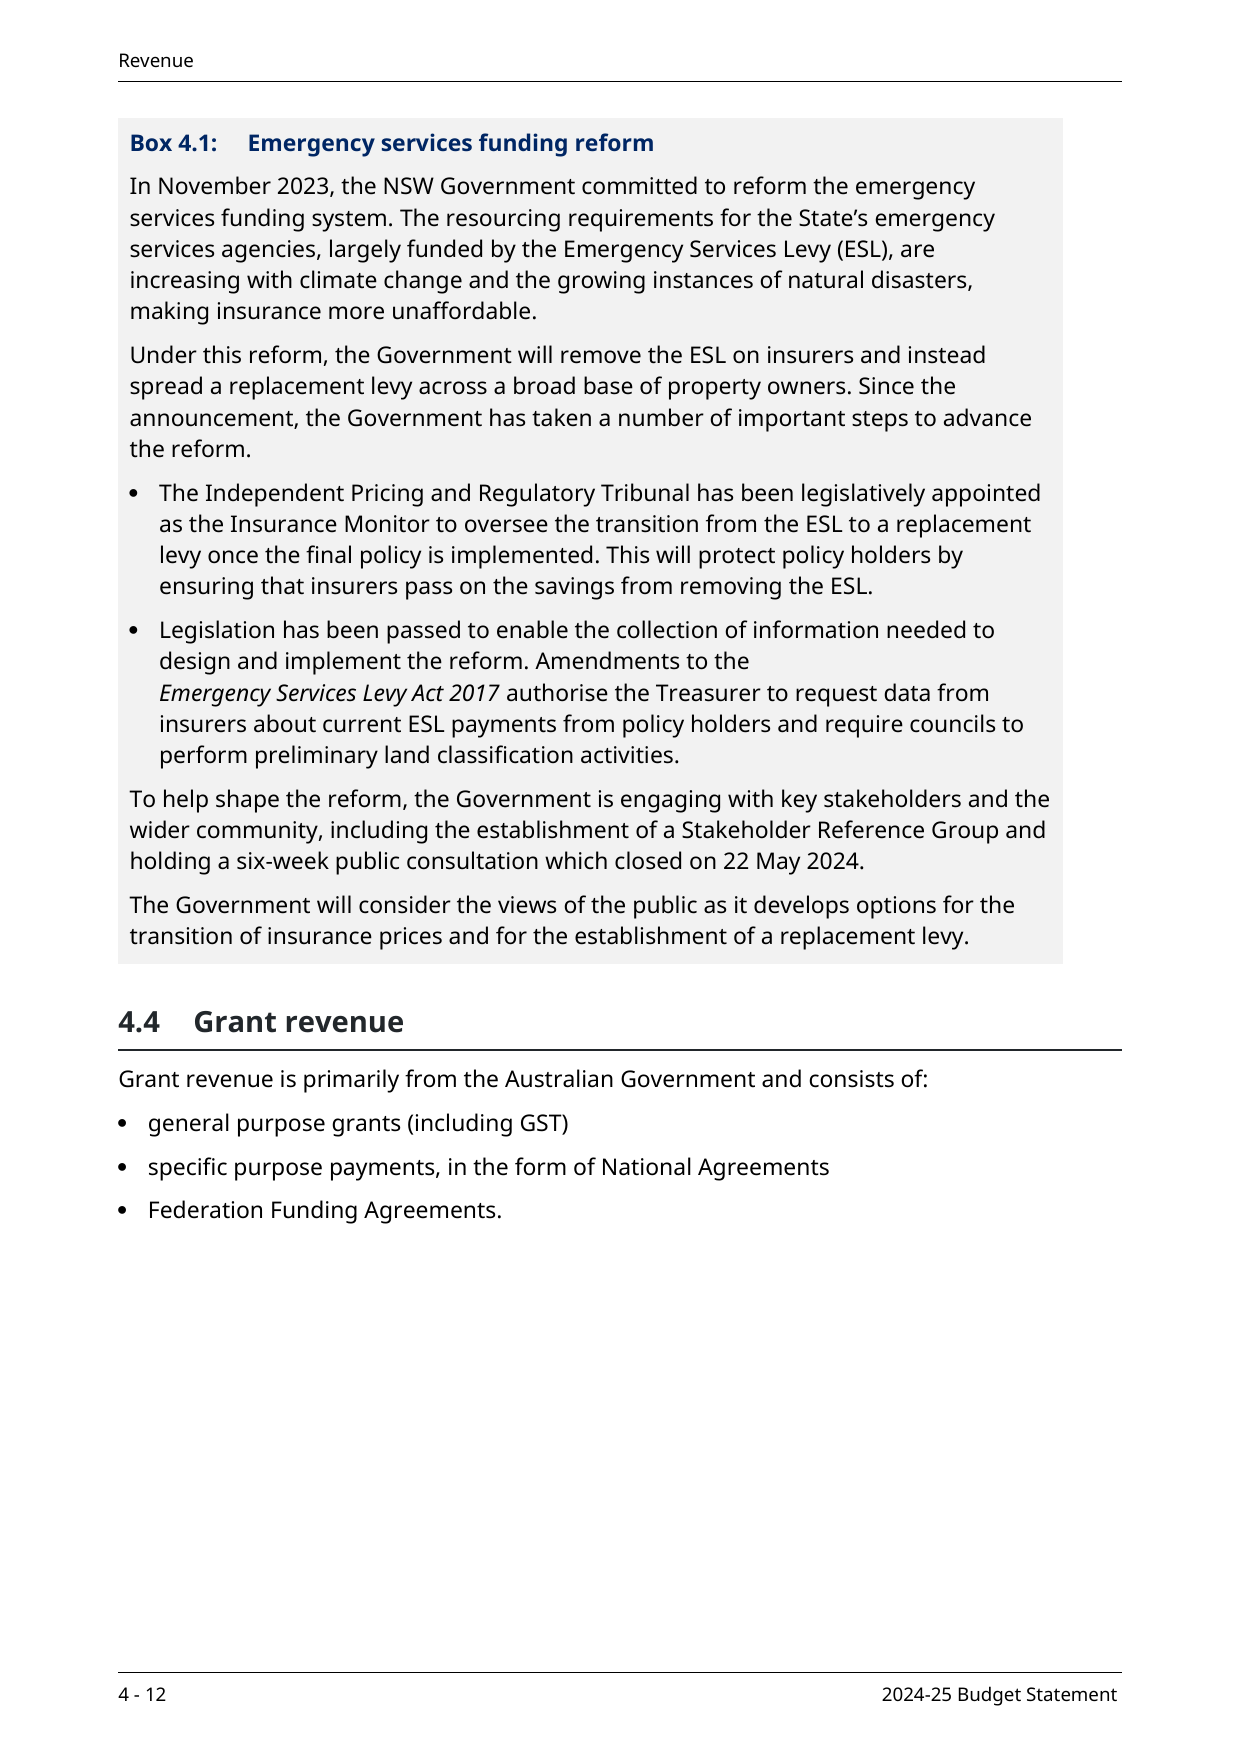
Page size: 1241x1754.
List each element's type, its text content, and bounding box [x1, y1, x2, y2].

text specific purpose payments, in the form of National Agreements [118, 1151, 1122, 1182]
text Federation Funding Agreements. [118, 1194, 1122, 1226]
table_header Emergency services funding reform In November 2023, the NSW Government committed to reform the emergency services funding system. The resourcing requirements for the State’s emergency services agencies, largely funded by the Emergency Services Levy (ESL), are increasing with climate change and the growing instances of natural disasters, making insurance more unaffordable. Under this reform, the Government will remove the ESL on insurers and instead spread a replacement levy across a broad base of property owners. Since the announcement, the Government has taken a number of important steps to advance the reform. The Independent Pricing and Regulatory Tribunal has been legislatively appointed as the Insurance Monitor to oversee the transition from the ESL to a replacement levy once the final policy is implemented. This will protect policy holders by ensuring that insurers pass on the savings from removing the ESL. Legislation has been passed to enable the collection of information needed to design and implement the reform. Amendments to the Emergency Services Levy Act 2017 authorise the Treasurer to request data from insurers about current ESL payments from policy holders and require councils to perform preliminary land classification activities. To help shape the reform, the Government is engaging with key stakeholders and the wider community, including the establishment of a Stakeholder Reference Group and holding a six-week public consultation which closed on 22 May 2024. The Government will consider the views of the public as it develops options for the transition of insurance prices and for the establishment of a replacement levy. [118, 118, 1063, 964]
subtitle Grant revenue [118, 1001, 1122, 1049]
text general purpose grants (including GST) [118, 1107, 1122, 1138]
text Grant revenue is primarily from the Australian Government and consists of: [118, 1063, 1122, 1094]
